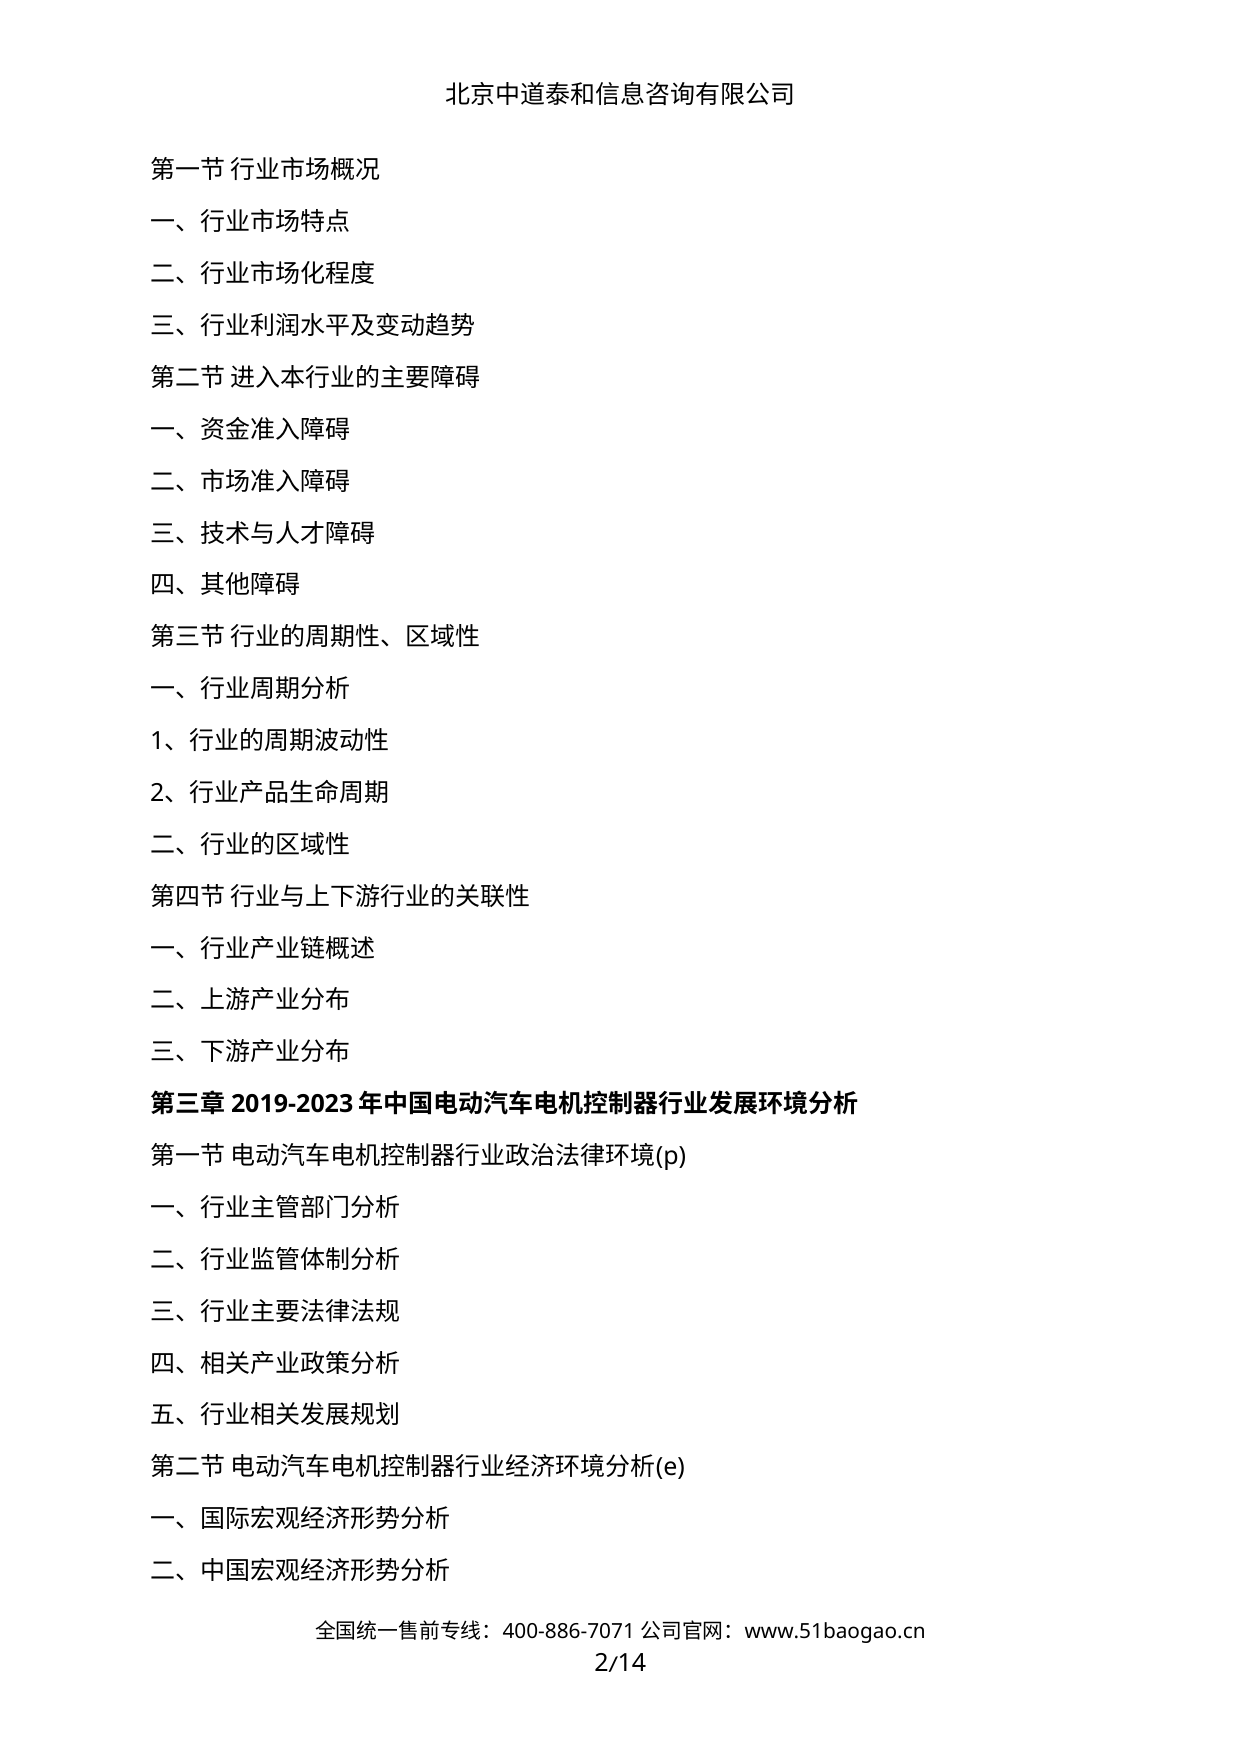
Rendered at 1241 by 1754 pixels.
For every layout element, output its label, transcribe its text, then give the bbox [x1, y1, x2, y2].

text 第二节 进入本行业的主要障碍 [150, 357, 1090, 394]
text 二、行业的区域性 [150, 824, 1090, 861]
text 一、行业市场特点 [150, 202, 1090, 238]
text 三、下游产业分布 [150, 1032, 1090, 1068]
text 四、其他障碍 [150, 565, 1090, 601]
text 二、中国宏观经济形势分析 [150, 1551, 1090, 1587]
text 第一节 电动汽车电机控制器行业政治法律环境(p) [150, 1136, 1090, 1172]
text 一、行业产业链概述 [150, 928, 1090, 964]
text 五、行业相关发展规划 [150, 1395, 1090, 1431]
text 二、行业监管体制分析 [150, 1239, 1090, 1276]
text 一、资金准入障碍 [150, 409, 1090, 446]
text 一、行业主管部门分析 [150, 1187, 1090, 1224]
text 二、市场准入障碍 [150, 461, 1090, 497]
text 第三章 2019-2023年中国电动汽车电机控制器行业发展环境分析 [150, 1084, 1090, 1120]
text 二、行业市场化程度 [150, 254, 1090, 290]
text 三、行业主要法律法规 [150, 1291, 1090, 1327]
text 四、相关产业政策分析 [150, 1343, 1090, 1379]
text 2、行业产品生命周期 [150, 772, 1090, 809]
text 1、行业的周期波动性 [150, 721, 1090, 757]
text 三、行业利润水平及变动趋势 [150, 306, 1090, 342]
text 一、国际宏观经济形势分析 [150, 1499, 1090, 1535]
text 第四节 行业与上下游行业的关联性 [150, 876, 1090, 912]
text 第一节 行业市场概况 [150, 150, 1090, 186]
text 一、行业周期分析 [150, 669, 1090, 705]
text 第三节 行业的周期性、区域性 [150, 617, 1090, 653]
text 三、技术与人才障碍 [150, 513, 1090, 549]
text 第二节 电动汽车电机控制器行业经济环境分析(e) [150, 1447, 1090, 1483]
text 二、上游产业分布 [150, 980, 1090, 1016]
